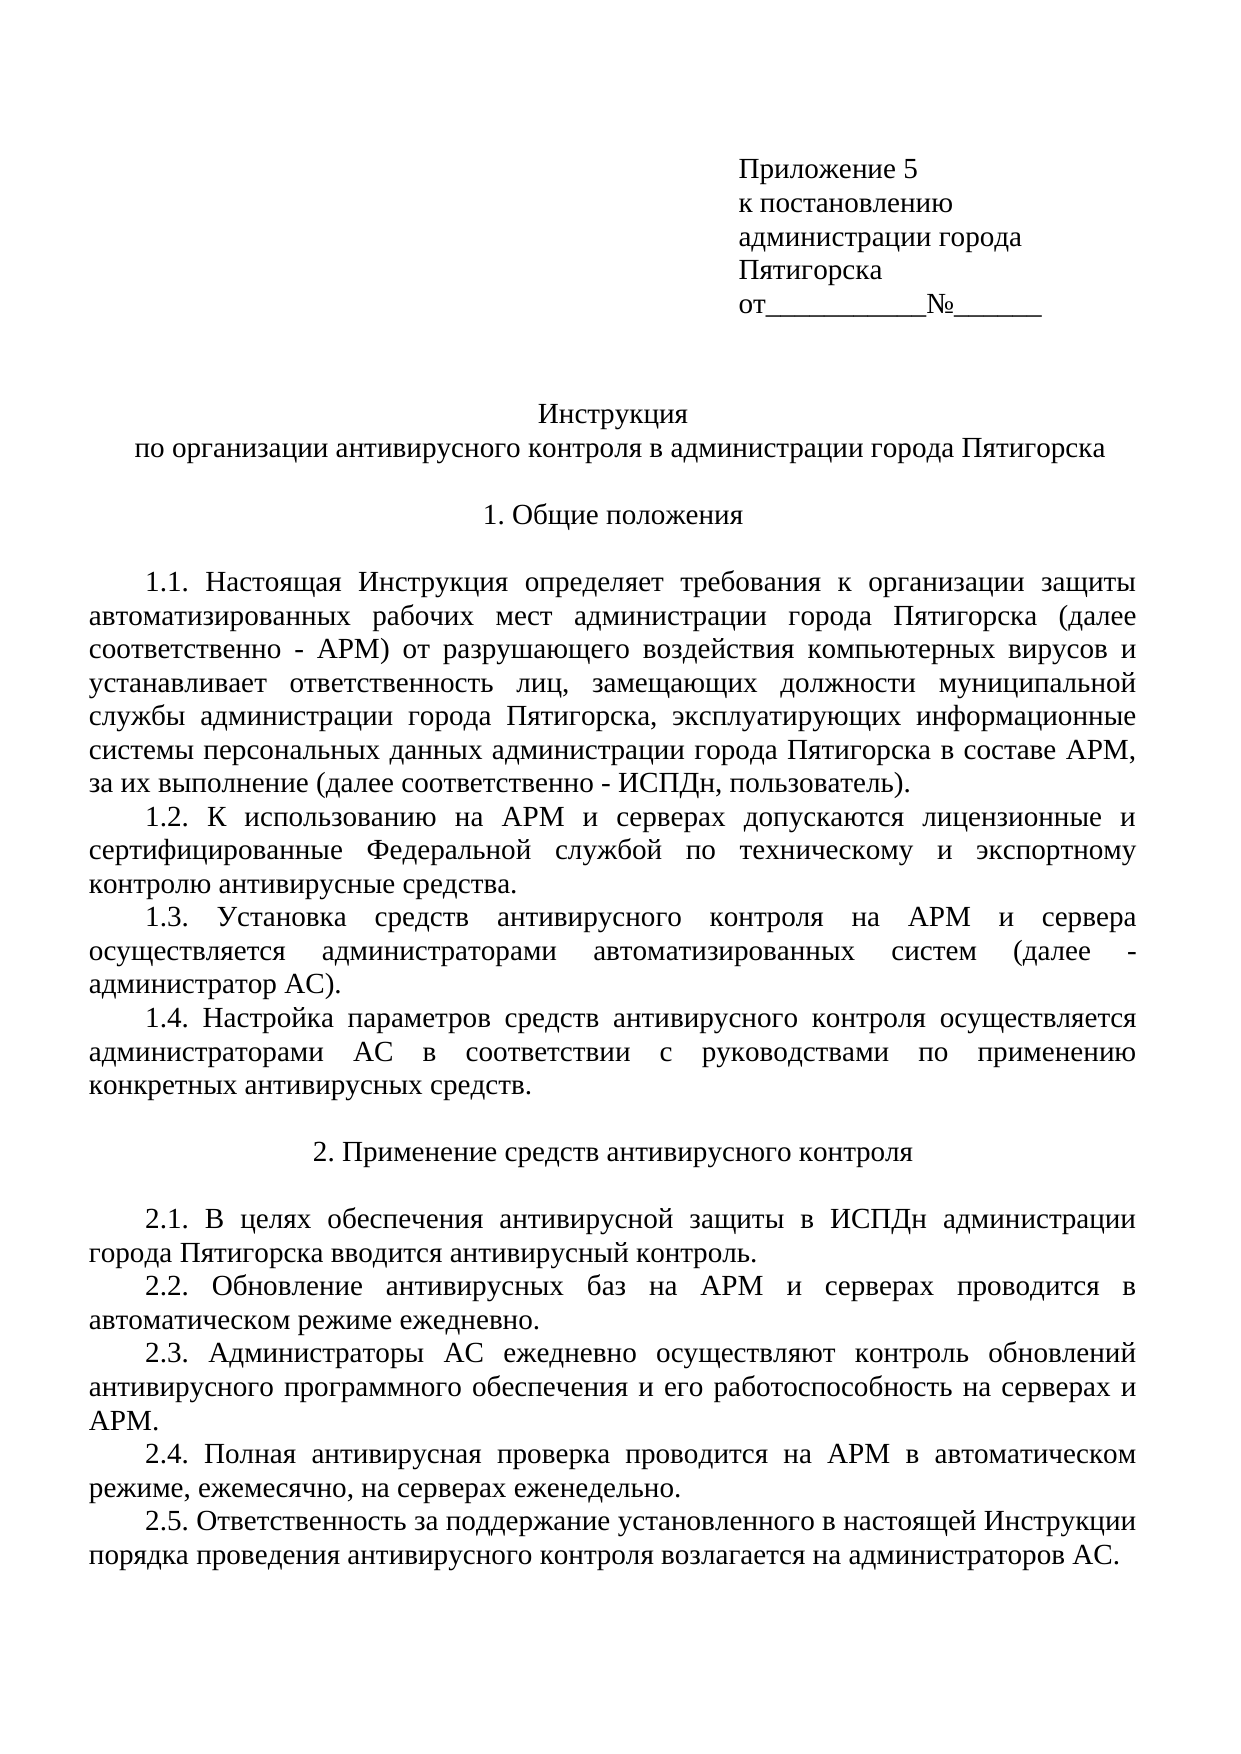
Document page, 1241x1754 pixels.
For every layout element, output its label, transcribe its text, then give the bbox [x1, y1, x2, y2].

text к постановлению [738, 185, 1137, 219]
text Инструкция [89, 396, 1137, 430]
text 2. Применение средств антивирусного контроля [89, 1134, 1137, 1168]
text 2.2. Обновление антивирусных баз на АРМ и серверах проводится в автоматическом режиме ежедневно. [89, 1268, 1137, 1336]
text 1. Общие положения [89, 497, 1137, 531]
text 1.3. Установка средств антивирусного контроля на АРМ и сервера осуществляется администраторами автоматизированных систем (далее - администратор АС). [89, 899, 1137, 1000]
text 2.3. Администраторы АС ежедневно осуществляют контроль обновлений антивирусного программного обеспечения и его работоспособность на серверах и АРМ. [89, 1336, 1137, 1436]
text Приложение 5 [738, 152, 1137, 185]
text 1.4. Настройка параметров средств антивирусного контроля осуществляется администраторами АС в соответствии с руководствами по применению конкретных антивирусных средств. [89, 1000, 1137, 1101]
text 2.4. Полная антивирусная проверка проводится на АРМ в автоматическом режиме, ежемесячно, на серверах еженедельно. [89, 1436, 1137, 1503]
text 2.1. В целях обеспечения антивирусной защиты в ИСПДн администрации города Пятигорска вводится антивирусный контроль. [89, 1201, 1137, 1268]
text по организации антивирусного контроля в администрации города Пятигорска [89, 430, 1137, 463]
text 2.5. Ответственность за поддержание установленного в настоящей Инструкции порядка проведения антивирусного контроля возлагается на администраторов АС. [89, 1503, 1137, 1570]
text 1.2. К использованию на АРМ и серверах допускаются лицензионные и сертифицированные Федеральной службой по техническому и экспортному контролю антивирусные средства. [89, 799, 1137, 899]
text Пятигорска от___________№______ [738, 252, 1137, 319]
text 1.1. Настоящая Инструкция определяет требования к организации защиты автоматизированных рабочих мест администрации города Пятигорска (далее соответственно - АРМ) от разрушающего воздействия компьютерных вирусов и устанавливает ответственность лиц, замещающих должности муниципальной службы администрации города Пятигорска, эксплуатирующих информационные системы персональных данных администрации города Пятигорска в составе АРМ, за их выполнение (далее соответственно - ИСПДн, пользователь). [89, 564, 1137, 799]
text администрации города [738, 219, 1137, 252]
